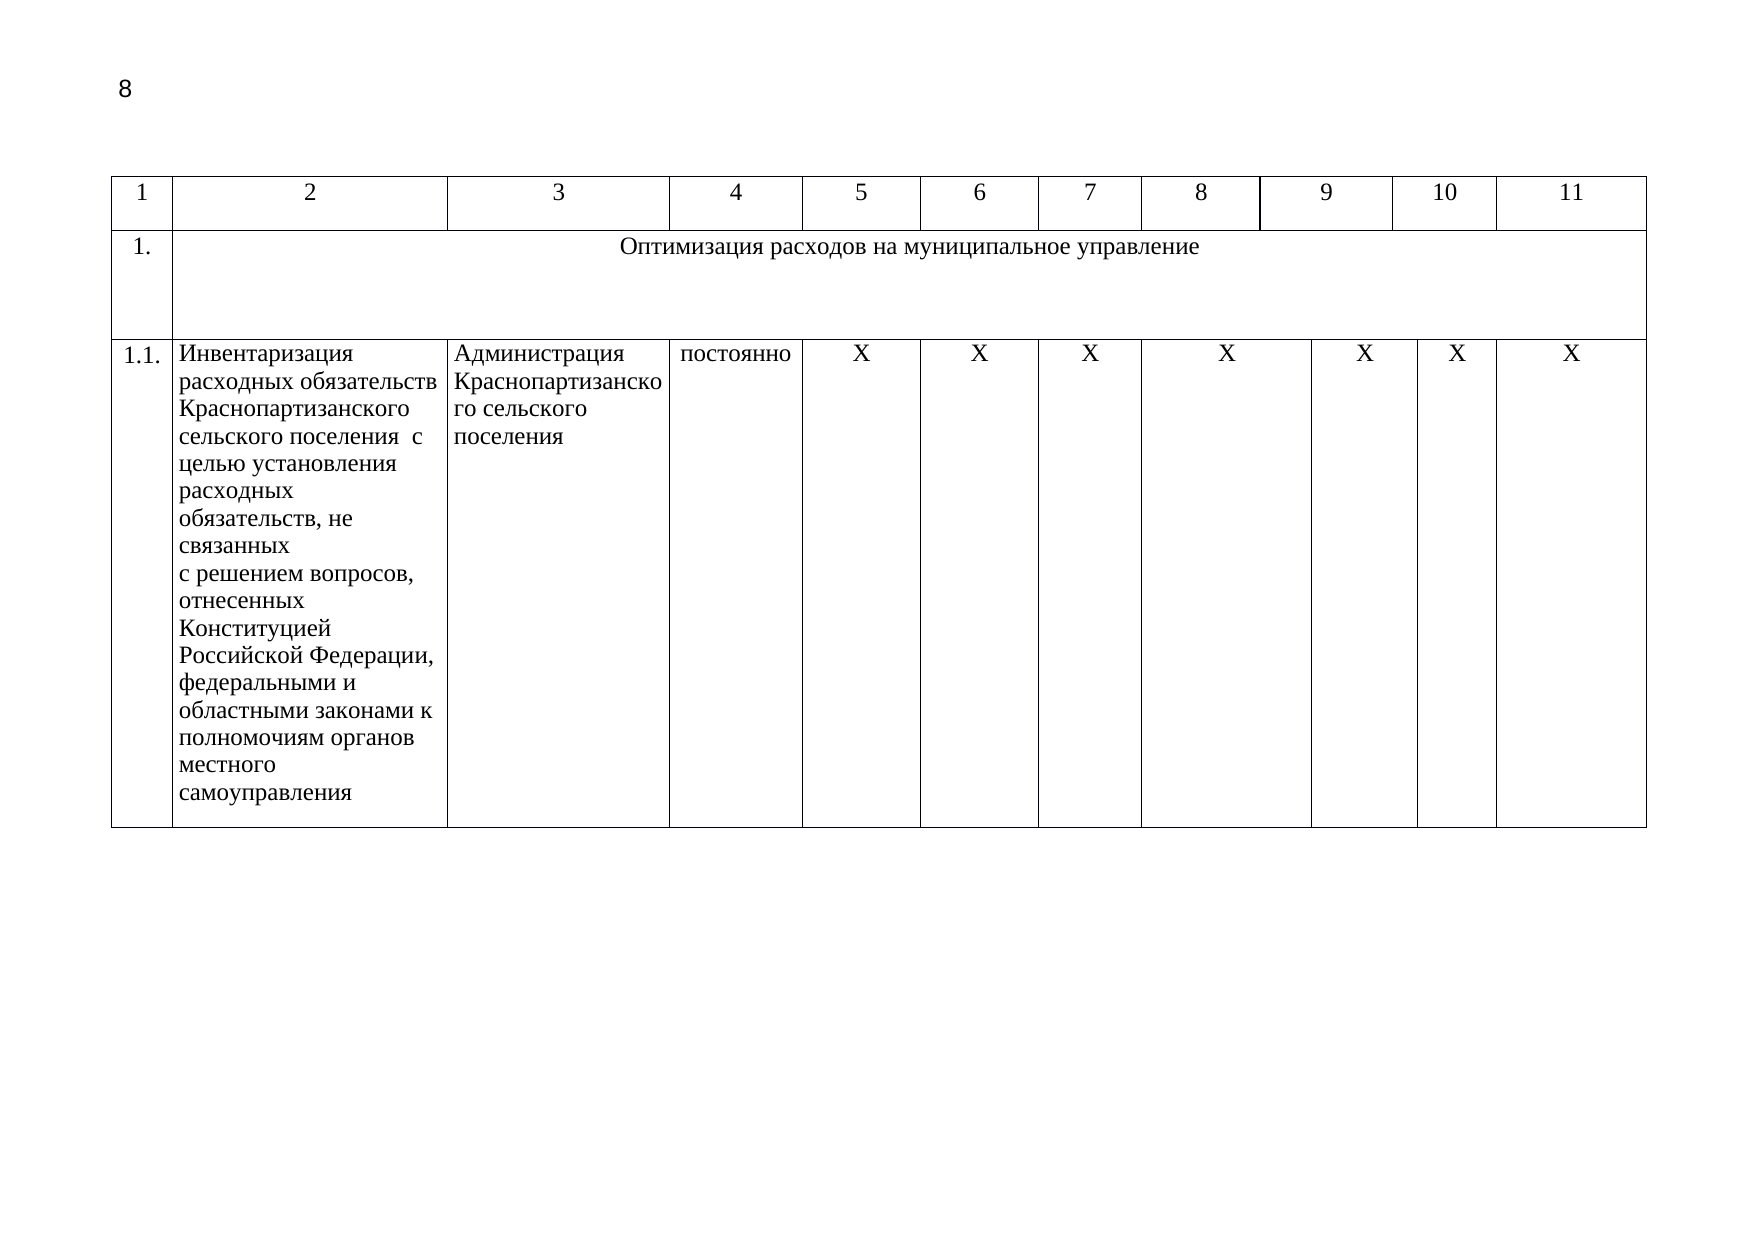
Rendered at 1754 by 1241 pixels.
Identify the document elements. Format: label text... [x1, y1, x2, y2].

table_cell Оптимизация расходов на муниципальное управление [173, 231, 1646, 339]
table_cell Х [1039, 340, 1141, 827]
table_cell 1. [112, 231, 172, 339]
table_cell Х [803, 340, 920, 827]
table_cell постоянно [670, 340, 802, 827]
table_cell Х [1497, 340, 1646, 827]
table_header 10 [1393, 177, 1496, 230]
table_header 11 [1497, 177, 1646, 230]
table_header 7 [1039, 177, 1141, 230]
table_header 2 [173, 177, 447, 230]
table_cell Инвентаризация расходных обязательств Краснопартизанского сельского поселения с целью установления расходных обязательств, не связанных с решением вопросов, отнесенных Конституцией Российской Федерации, федеральными и областными законами к полномочиям органов местного самоуправления [173, 340, 447, 827]
table_header 3 [448, 177, 669, 230]
table_cell Х [1418, 340, 1496, 827]
table_cell Х [921, 340, 1038, 827]
table_header 5 [803, 177, 920, 230]
table_cell Х [1312, 340, 1417, 827]
table_header 6 [921, 177, 1038, 230]
table_cell Х [1142, 340, 1311, 827]
table_header 9 [1261, 177, 1392, 230]
table_header 8 [1142, 177, 1259, 230]
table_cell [448, 340, 669, 827]
table_header 4 [670, 177, 802, 230]
table_cell 1.1. [112, 340, 172, 827]
table_header 1 [112, 177, 172, 230]
